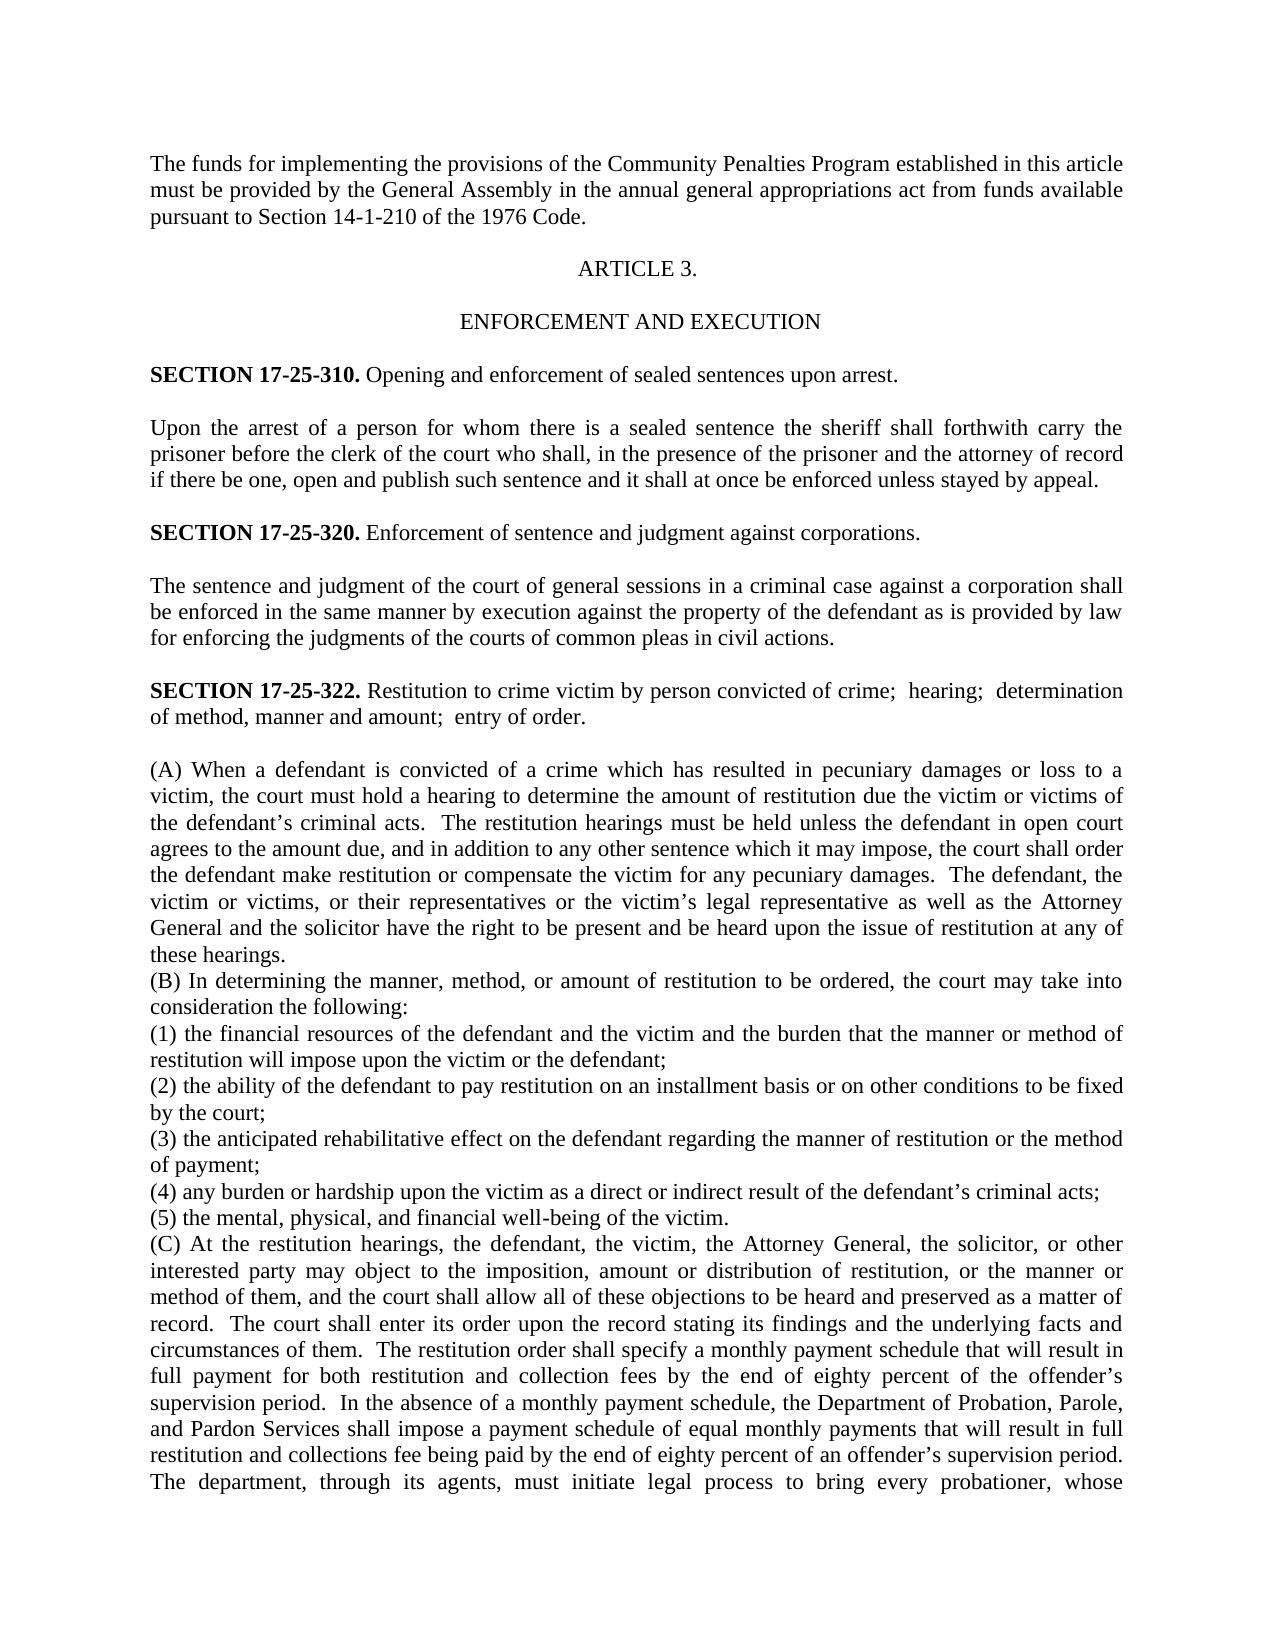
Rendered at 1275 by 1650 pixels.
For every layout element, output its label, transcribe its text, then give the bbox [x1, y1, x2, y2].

text (3) the anticipated rehabilitative effect on the defendant regarding the manner of restitution or the method of payment; [150, 1125, 1125, 1178]
text SECTION 17-25-320. Enforcement of sentence and judgment against corporations. [150, 519, 1125, 545]
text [150, 1231, 1125, 1494]
text (B) In determining the manner, method, or amount of restitution to be ordered, the court may take into consideration the following: [150, 967, 1125, 1020]
text (2) the ability of the defendant to pay restitution on an installment basis or on other conditions to be fixed by the court; [150, 1072, 1125, 1125]
text (A) When a defendant is convicted of a crime which has resulted in pecuniary damages or loss to a victim, the court must hold a hearing to determine the amount of restitution due the victim or victims of the defendant’s criminal acts. The restitution hearings must be held unless the defendant in open court agrees to the amount due, and in addition to any other sentence which it may impose, the court shall order the defendant make restitution or compensate the victim for any pecuniary damages. The defendant, the victim or victims, or their representatives or the victim’s legal representative as well as the Attorney General and the solicitor have the right to be present and be heard upon the issue of restitution at any of these hearings. [150, 756, 1125, 967]
text SECTION 17-25-322. Restitution to crime victim by person convicted of crime; hearing; determination of method, manner and amount; entry of order. [150, 677, 1125, 730]
text (4) any burden or hardship upon the victim as a direct or indirect result of the defendant’s criminal acts; [150, 1178, 1125, 1204]
text The funds for implementing the provisions of the Community Penalties Program established in this article must be provided by the General Assembly in the annual general appropriations act from funds available pursuant to Section 14-1-210 of the 1976 Code. [150, 150, 1125, 229]
text Upon the arrest of a person for whom there is a sealed sentence the sheriff shall forthwith carry the prisoner before the clerk of the court who shall, in the presence of the prisoner and the attorney of record if there be one, open and publish such sentence and it shall at once be enforced unless stayed by appeal. [150, 413, 1125, 493]
text (1) the financial resources of the defendant and the victim and the burden that the manner or method of restitution will impose upon the victim or the defendant; [150, 1020, 1125, 1072]
text (5) the mental, physical, and financial well-being of the victim. [150, 1204, 1125, 1231]
text ENFORCEMENT AND EXECUTION [150, 308, 1125, 334]
text The sentence and judgment of the court of general sessions in a criminal case against a corporation shall be enforced in the same manner by execution against the property of the defendant as is provided by law for enforcing the judgments of the courts of common pleas in civil actions. [150, 572, 1125, 651]
text ARTICLE 3. [150, 255, 1125, 282]
text SECTION 17-25-310. Opening and enforcement of sealed sentences upon arrest. [150, 361, 1125, 387]
